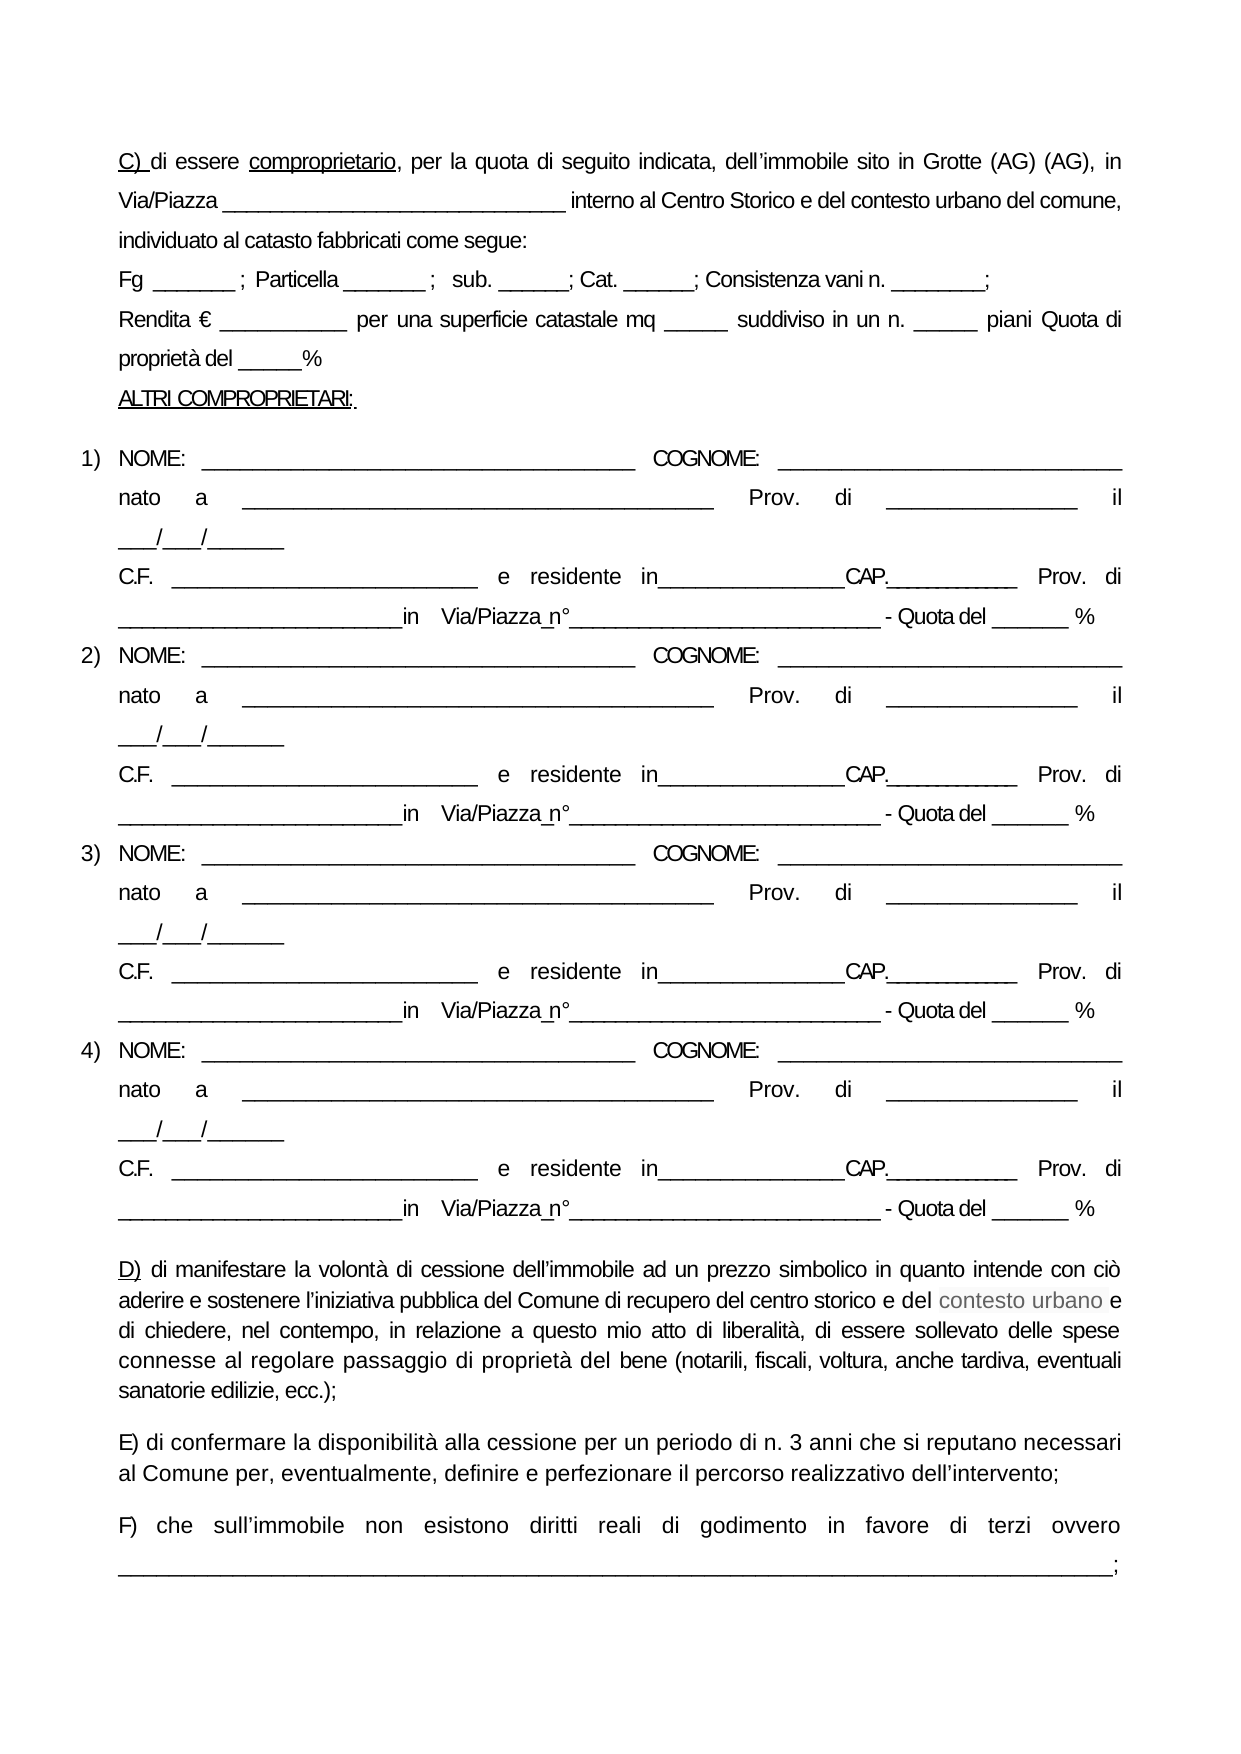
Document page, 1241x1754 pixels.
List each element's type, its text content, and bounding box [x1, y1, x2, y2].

text E) di confermare la disponibilità alla cessione per un periodo di n. 3 anni che si reputano necessari al Comune per, eventualmente, definire e perfezionare il percorso realizzativo dell’intervento; [118, 1429, 1122, 1486]
list C.F. ________________________ e residente in_______________CAP._____________ Prov. di ________________________in Via/Piazza n°___________________________ - Quota del ______ % [118, 958, 1122, 1024]
list C.F. ________________________ e residente in_______________CAP._____________ Prov. di ________________________in Via/Piazza n°___________________________ - Quota del ______ % [118, 1155, 1122, 1221]
list NOME: __________________________________ COGNOME: ___________________________ nato a _____________________________________ Prov. di _______________ il ___/___/______ [81, 1037, 1122, 1142]
list NOME: __________________________________ COGNOME: ___________________________ nato a _____________________________________ Prov. di _______________ il ___/___/______ [81, 839, 1122, 945]
list C.F. ________________________ e residente in_______________CAP._____________ Prov. di ________________________in Via/Piazza n°___________________________ - Quota del ______ % [118, 563, 1122, 629]
text F) che sull’immobile non esistono diritti reali di godimento in favore di terzi ovvero ______________________________________________________________________________; [118, 1512, 1122, 1578]
text D) di manifestare la volontà di cessione dell’immobile ad un prezzo simbolico in quanto intende con ciò aderire e sostenere l’iniziativa pubblica del Comune di recupero del centro storico e del contesto urbano e di chiedere, nel contempo, in relazione a questo mio atto di liberalità, di essere sollevato delle spese connesse al regolare passaggio di proprietà del bene (notarili, fiscali, voltura, anche tardiva, eventuali sanatorie edilizie, ecc.); [118, 1256, 1122, 1403]
list NOME: __________________________________ COGNOME: ___________________________ nato a _____________________________________ Prov. di _______________ il ___/___/______ [81, 642, 1122, 747]
text Rendita € __________ per una superficie catastale mq _____ suddiviso in un n. _____ piani Quota di proprietà del _____% [118, 306, 1122, 371]
text Fg _______ ; Particella _______ ; sub. ______; Cat. ______; Consistenza vani n. ________; [118, 266, 1122, 292]
text C) di essere comproprietario, per la quota di seguito indicata, dell’immobile sito in Grotte (AG) (AG), in Via/Piazza _____________________________ interno al Centro Storico e del contesto urbano del comune, individuato al catasto fabbricati come segue: [118, 148, 1122, 253]
text ALTRI COMPROPRIETARI: [118, 384, 1122, 411]
list NOME: __________________________________ COGNOME: ___________________________ nato a _____________________________________ Prov. di _______________ il ___/___/______ [81, 445, 1122, 550]
list C.F. ________________________ e residente in_______________CAP._____________ Prov. di ________________________in Via/Piazza n°___________________________ - Quota del ______ % [118, 761, 1122, 826]
